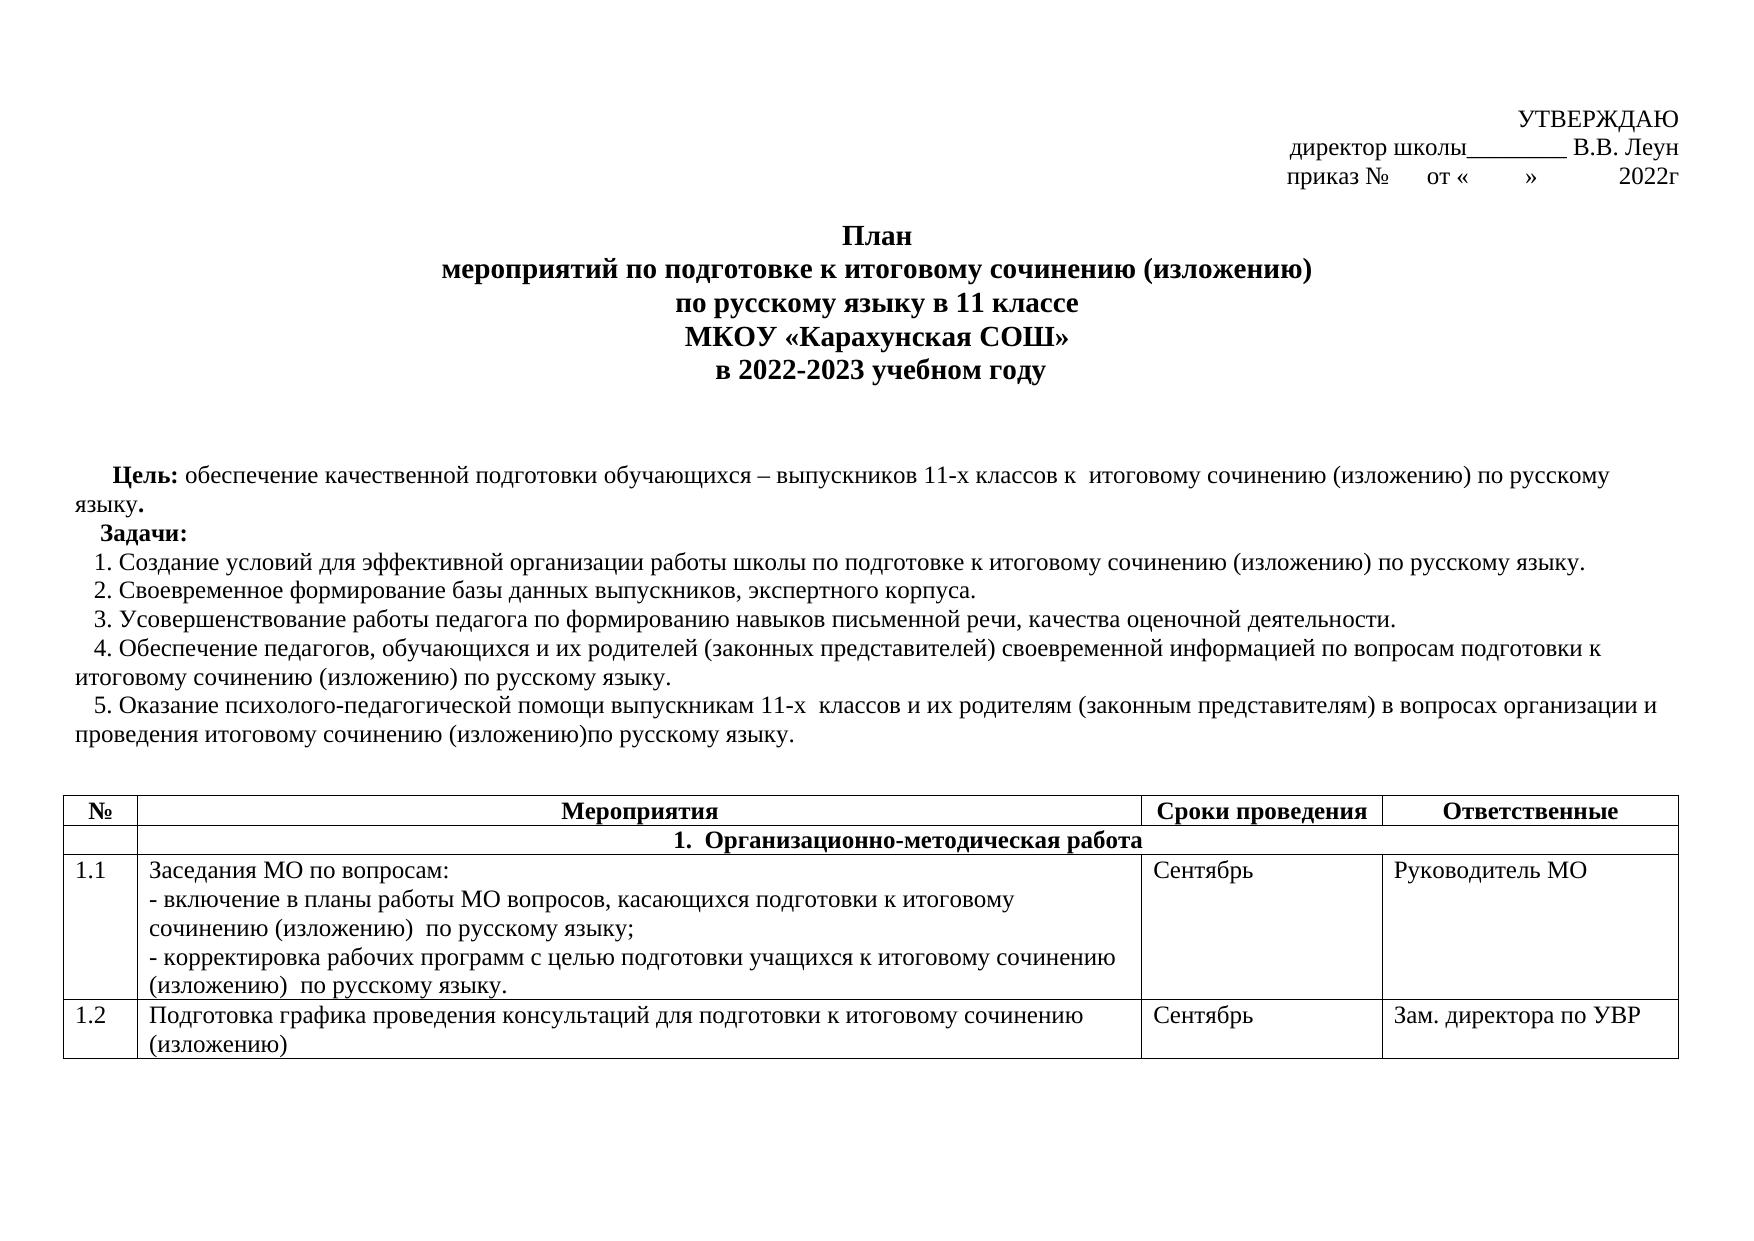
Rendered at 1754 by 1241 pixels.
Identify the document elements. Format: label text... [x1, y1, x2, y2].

text директор школы________ В.В. Леун [75, 132, 1679, 161]
text Цель: обеспечение качественной подготовки обучающихся – выпускников 11-х классов к итоговому сочинению (изложению) по русскому языку. [75, 461, 1679, 518]
text 5. Оказание психолого-педагогической помощи выпускникам 11-х классов и их родителям (законным представителям) в вопросах организации и проведения итоговому сочинению (изложению)по русскому языку. [75, 691, 1679, 748]
table_cell Зам. директора по УВР [1383, 1000, 1678, 1058]
table_cell 1.2 [64, 1000, 137, 1058]
table_header Сроки проведения [1142, 796, 1382, 824]
text МКОУ «Карахунская СОШ» [75, 319, 1679, 352]
text 3. Усовершенствование работы педагога по формированию навыков письменной речи, качества оценочной деятельности. [75, 604, 1679, 633]
table_header Мероприятия [138, 796, 1141, 824]
table_header Ответственные [1383, 796, 1678, 824]
table_cell Подготовка графика проведения консультаций для подготовки к итоговому сочинению (изложению) [138, 1000, 1141, 1058]
table_cell Сентябрь [1142, 855, 1382, 999]
text 1. Создание условий для эффективной организации работы школы по подготовке к итоговому сочинению (изложению) по русскому языку. [75, 547, 1679, 576]
text План [75, 218, 1679, 252]
text приказ № от « » 2022г [75, 161, 1679, 190]
table_cell 1. Организационно-методическая работа [138, 826, 1678, 854]
table_cell 1.1 [64, 855, 137, 999]
text УТВЕРЖДАЮ [75, 104, 1679, 132]
table_cell Руководитель МО [1383, 855, 1678, 999]
text мероприятий по подготовке к итоговому сочинению (изложению) [75, 252, 1679, 285]
text Задачи: [75, 518, 1679, 547]
table_cell Сентябрь [1142, 1000, 1382, 1058]
table_cell Заседания МО по вопросам: - включение в планы работы МО вопросов, касающихся подготовки к итоговому сочинению (изложению) по русскому языку; - корректировка рабочих программ с целью подготовки учащихся к итоговому сочинению (изложению) по русскому языку. [138, 855, 1141, 999]
text 4. Обеспечение педагогов, обучающихся и их родителей (законных представителей) своевременной информацией по вопросам подготовки к итоговому сочинению (изложению) по русскому языку. [75, 633, 1679, 691]
text в 2022-2023 учебном году [75, 352, 1679, 386]
text по русскому языку в 11 классе [75, 285, 1679, 319]
table_cell [64, 826, 137, 854]
text 2. Своевременное формирование базы данных выпускников, экспертного корпуса. [75, 576, 1679, 604]
table_header № [64, 796, 137, 824]
